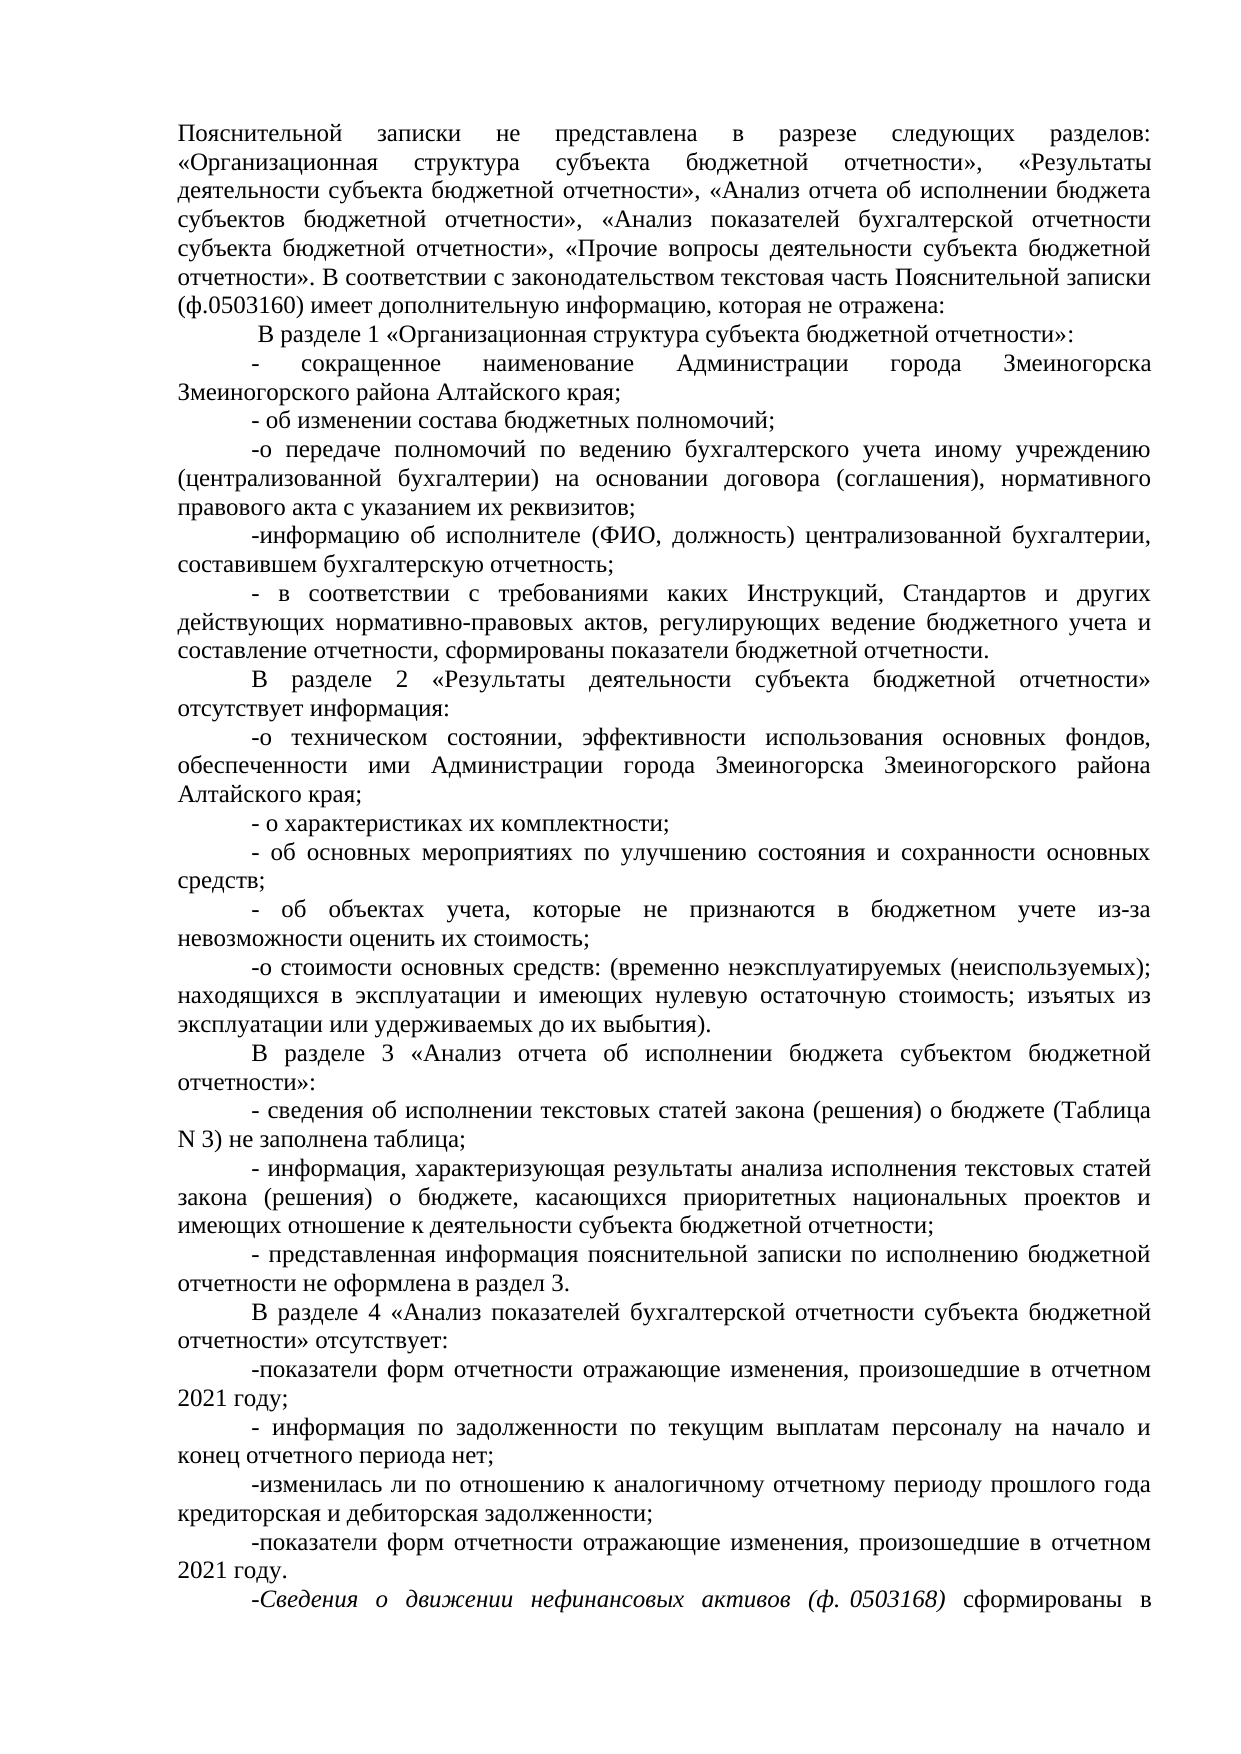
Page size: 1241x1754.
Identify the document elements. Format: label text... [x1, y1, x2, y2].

text В разделе 1 «Организационная структура субъекта бюджетной отчетности»: [177, 319, 1152, 348]
text В разделе 4 «Анализ показателей бухгалтерской отчетности субъекта бюджетной отчетности» отсутствует: [177, 1297, 1152, 1354]
text - об объектах учета, которые не признаются в бюджетном учете из-за невозможности оценить их стоимость; [177, 894, 1152, 952]
text В разделе 2 «Результаты деятельности субъекта бюджетной отчетности» отсутствует информация: [177, 664, 1152, 722]
text - представленная информация пояснительной записки по исполнению бюджетной отчетности не оформлена в раздел 3. [177, 1239, 1152, 1297]
text - сокращенное наименование Администрации города Змеиногорска Змеиногорского района Алтайского края; [177, 348, 1152, 406]
text - об основных мероприятиях по улучшению состояния и сохранности основных средств; [177, 837, 1152, 894]
text - в соответствии с требованиями каких Инструкций, Стандартов и других действующих нормативно-правовых актов, регулирующих ведение бюджетного учета и составление отчетности, сформированы показатели бюджетной отчетности. [177, 578, 1152, 664]
text - информация, характеризующая результаты анализа исполнения текстовых статей закона (решения) о бюджете, касающихся приоритетных национальных проектов и имеющих отношение к деятельности субъекта бюджетной отчетности; [177, 1153, 1152, 1239]
text -показатели форм отчетности отражающие изменения, произошедшие в отчетном 2021 году; [177, 1354, 1152, 1412]
text В разделе 3 «Анализ отчета об исполнении бюджета субъектом бюджетной отчетности»: [177, 1038, 1152, 1096]
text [177, 118, 1152, 319]
text -о техническом состоянии, эффективности использования основных фондов, обеспеченности ими Администрации города Змеиногорска Змеиногорского района Алтайского края; [177, 722, 1152, 808]
text - об изменении состава бюджетных полномочий; [177, 406, 1152, 434]
text -изменилась ли по отношению к аналогичному отчетному периоду прошлого года кредиторская и дебиторская задолженности; [177, 1469, 1152, 1527]
text -показатели форм отчетности отражающие изменения, произошедшие в отчетном 2021 году. [177, 1527, 1152, 1584]
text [177, 1584, 1152, 1613]
text - сведения об исполнении текстовых статей закона (решения) о бюджете (Таблица N 3) не заполнена таблица; [177, 1096, 1152, 1153]
text - о характеристиках их комплектности; [177, 808, 1152, 837]
text -информацию об исполнителе (ФИО, должность) централизованной бухгалтерии, составившем бухгалтерскую отчетность; [177, 521, 1152, 578]
text -о стоимости основных средств: (временно неэксплуатируемых (неиспользуемых); находящихся в эксплуатации и имеющих нулевую остаточную стоимость; изъятых из эксплуатации или удерживаемых до их выбытия). [177, 952, 1152, 1038]
text - информация по задолженности по текущим выплатам персоналу на начало и конец отчетного периода нет; [177, 1412, 1152, 1469]
text -о передаче полномочий по ведению бухгалтерского учета иному учреждению (централизованной бухгалтерии) на основании договора (соглашения), нормативного правового акта с указанием их реквизитов; [177, 434, 1152, 521]
